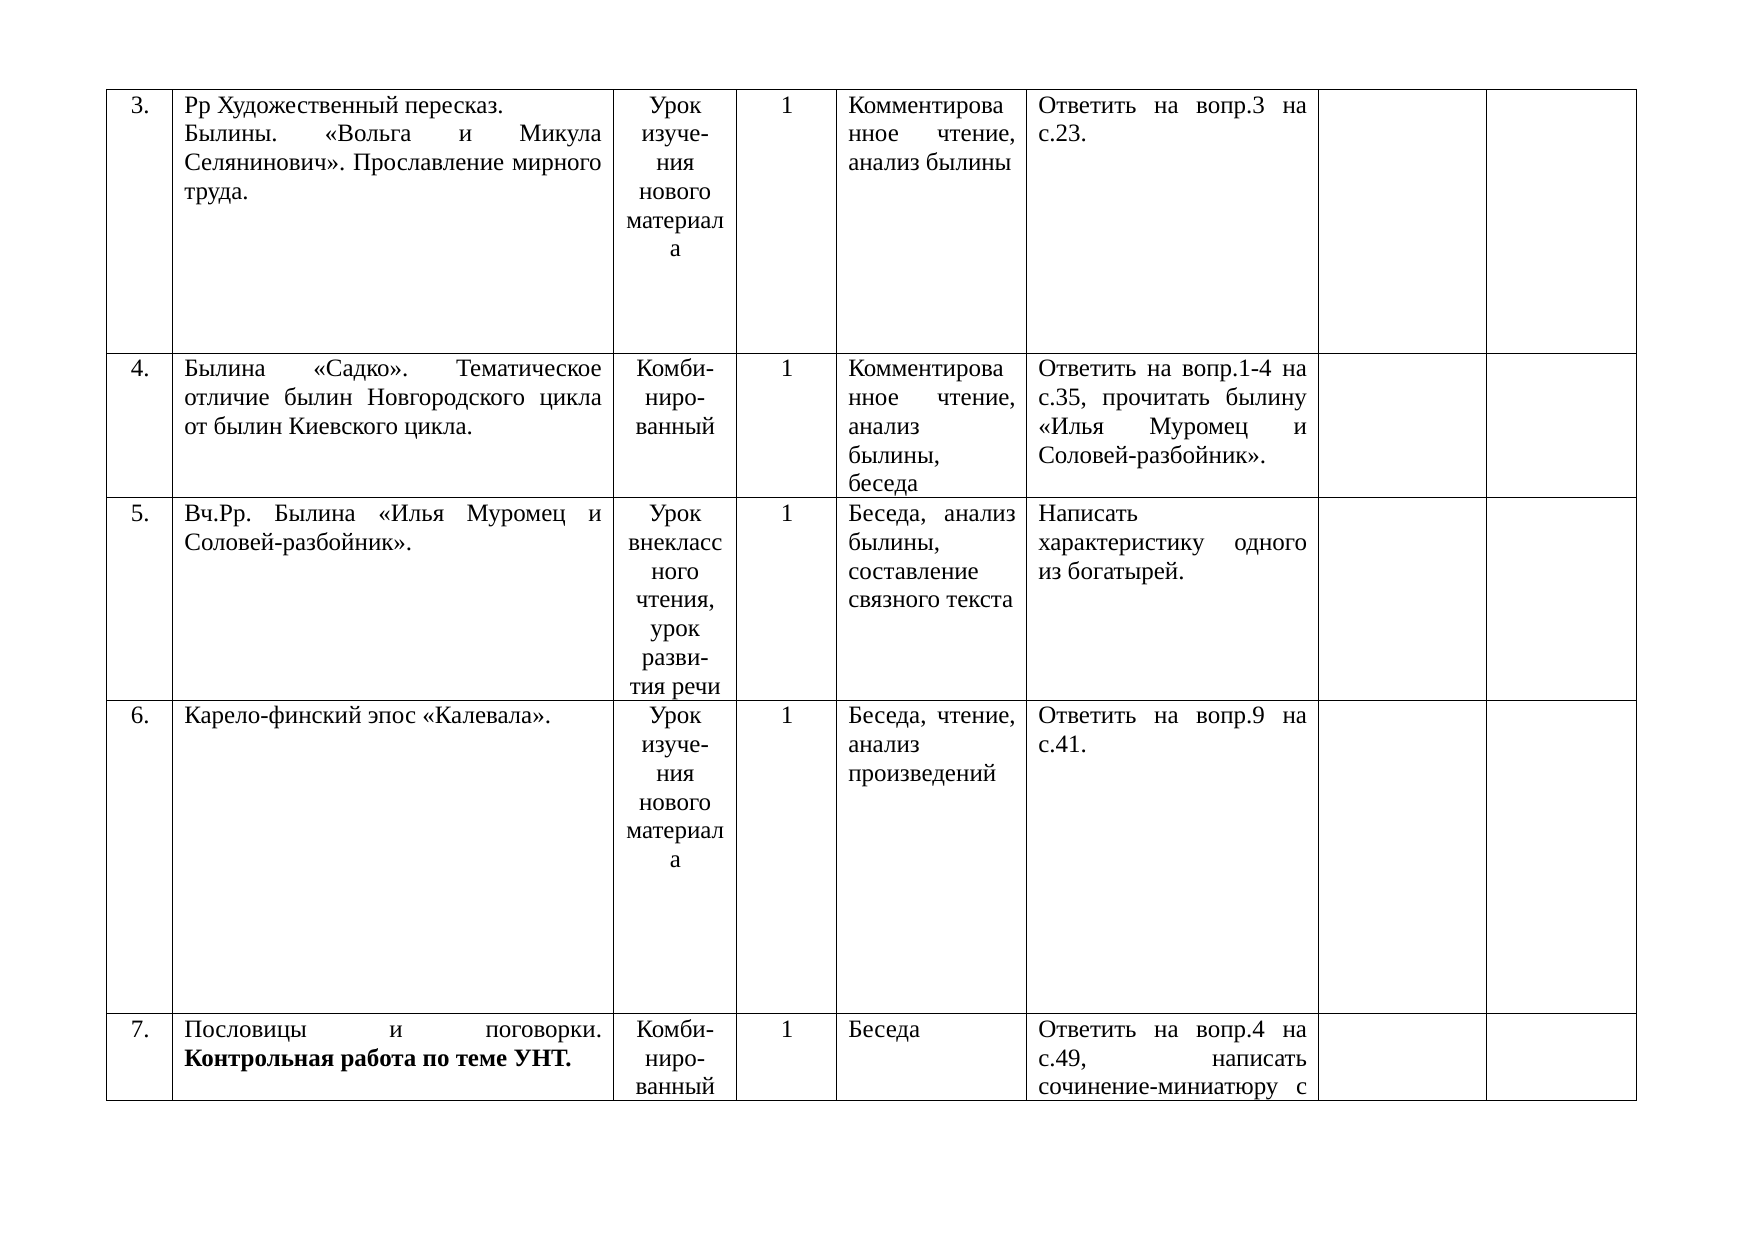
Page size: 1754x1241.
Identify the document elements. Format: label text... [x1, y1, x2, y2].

table_cell [1487, 90, 1636, 352]
table_cell Карело-финский эпос «Калевала». [173, 701, 613, 1013]
table_cell 4. [107, 354, 172, 497]
table_cell [1319, 354, 1486, 497]
table_cell [1319, 90, 1486, 352]
table_cell [1487, 1014, 1636, 1100]
table_cell 1 [737, 498, 836, 699]
table_cell Урок изуче- ния нового материала [614, 701, 736, 1013]
table_cell Беседа [837, 1014, 1026, 1100]
table_cell [1487, 498, 1636, 699]
table_cell Урок внеклассного чтения, урок разви-тия речи [614, 498, 736, 699]
table_cell 5. [107, 498, 172, 699]
table_cell [1487, 354, 1636, 497]
table_cell [1319, 701, 1486, 1013]
table_cell [1487, 701, 1636, 1013]
table_cell Ответить на вопр.3 на с.23. [1027, 90, 1318, 352]
table_cell Ответить на вопр.9 на с.41. [1027, 701, 1318, 1013]
table_cell Рр Художественный пересказ. Былины. «Вольга и Микула Селянинович». Прославление мирного труда. [173, 90, 613, 352]
table_cell Беседа, чтение, анализ произведений [837, 701, 1026, 1013]
table_cell Вч.Рр. Былина «Илья Муромец и Соловей-разбойник». [173, 498, 613, 699]
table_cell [614, 90, 736, 352]
table_cell 6. [107, 701, 172, 1013]
table_cell [1319, 498, 1486, 699]
table_cell Комби- ниро-ванный [614, 1014, 736, 1100]
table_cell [1027, 1014, 1318, 1100]
table_cell 1 [737, 354, 836, 497]
table_cell Беседа, анализ былины, составление связного текста [837, 498, 1026, 699]
table_cell Былина «Садко». Тематическое отличие былин Новгородского цикла от былин Киевского цикла. [173, 354, 613, 497]
table_cell Комментированное чтение, анализ былины [837, 90, 1026, 352]
table_cell Комментированное чтение, анализ былины, беседа [837, 354, 1026, 497]
table_cell Написать характеристику одного из богатырей. [1027, 498, 1318, 699]
table_cell 7. [107, 1014, 172, 1100]
table_cell [1319, 1014, 1486, 1100]
table_cell 3. [107, 90, 172, 352]
table_cell 1 [737, 90, 836, 352]
table_cell Комби- ниро-ванный [614, 354, 736, 497]
table_cell Ответить на вопр.1-4 на с.35, прочитать былину «Илья Муромец и Соловей-разбойник». [1027, 354, 1318, 497]
table_cell 1 [737, 701, 836, 1013]
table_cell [173, 1014, 613, 1100]
table_cell 1 [737, 1014, 836, 1100]
